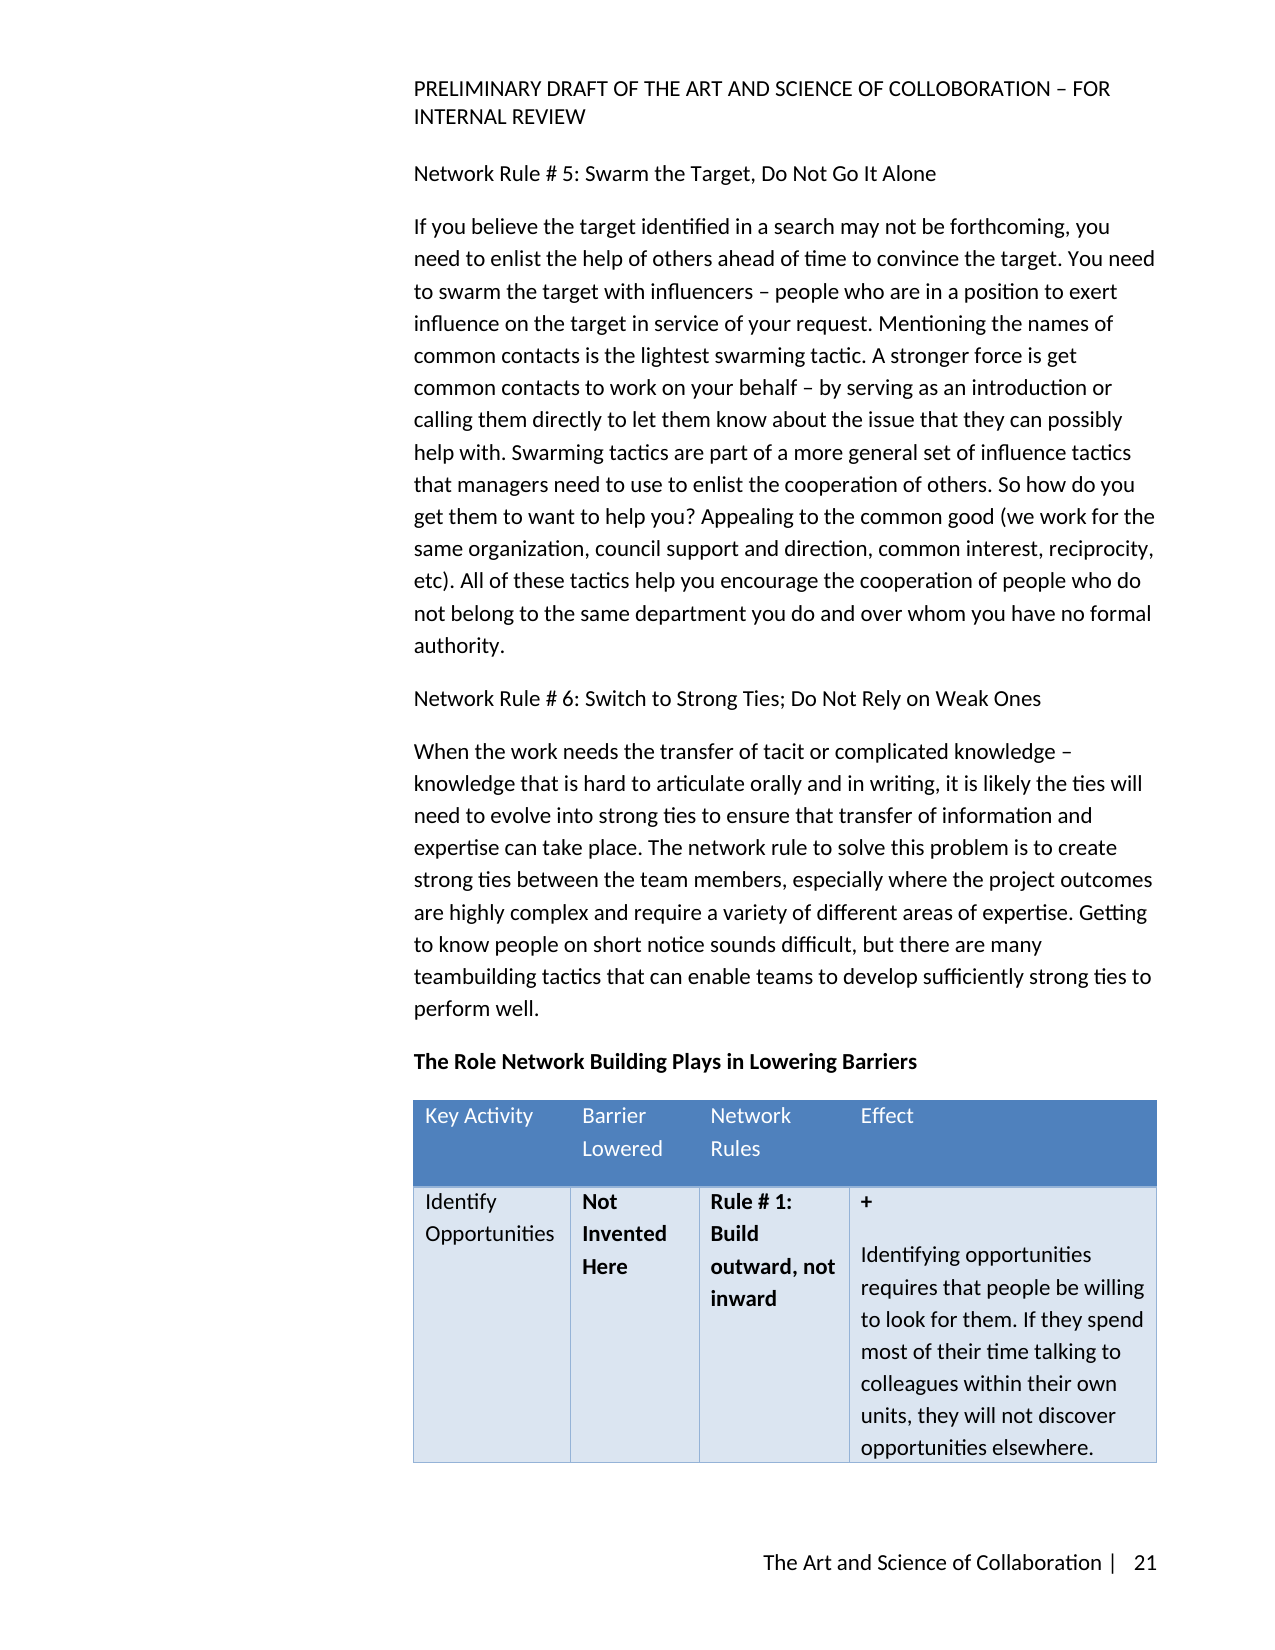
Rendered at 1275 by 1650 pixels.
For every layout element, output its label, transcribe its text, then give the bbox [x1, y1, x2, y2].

table_cell Not Invented Here [571, 1188, 699, 1462]
text If you believe the target identified in a search may not be forthcoming, you need to enlist the help of others ahead of time to convince the target. You need to swarm the target with influencers – people who are in a position to exert influence on the target in service of your request. Mentioning the names of common contacts is the lightest swarming tactic. A stronger force is get common contacts to work on your behalf – by serving as an introduction or calling them directly to let them know about the issue that they can possibly help with. Swarming tactics are part of a more general set of influence tactics that managers need to use to enlist the cooperation of others. So how do you get them to want to help you? Appealing to the common good (we work for the same organization, council support and direction, common interest, reciprocity, etc). All of these tactics help you encourage the cooperation of people who do not belong to the same department you do and over whom you have no formal authority. [413, 212, 1157, 659]
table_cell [414, 1188, 570, 1462]
table_header Barrier Lowered [571, 1101, 699, 1186]
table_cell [850, 1188, 1156, 1462]
table_header Effect [850, 1101, 1156, 1186]
text Network Rule # 5: Swarm the Target, Do Not Go It Alone [413, 159, 1157, 187]
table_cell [700, 1188, 849, 1462]
text The Role Network Building Plays in Lowering Barriers [413, 1047, 1157, 1075]
table_header Network Rules [700, 1101, 849, 1186]
text When the work needs the transfer of tacit or complicated knowledge –knowledge that is hard to articulate orally and in writing, it is likely the ties will need to evolve into strong ties to ensure that transfer of information and expertise can take place. The network rule to solve this problem is to create strong ties between the team members, especially where the project outcomes are highly complex and require a variety of different areas of expertise. Getting to know people on short notice sounds difficult, but there are many teambuilding tactics that can enable teams to develop sufficiently strong ties to perform well. [413, 737, 1157, 1022]
text Network Rule # 6: Switch to Strong Ties; Do Not Rely on Weak Ones [413, 684, 1157, 712]
table_header Key Activity [414, 1101, 570, 1186]
